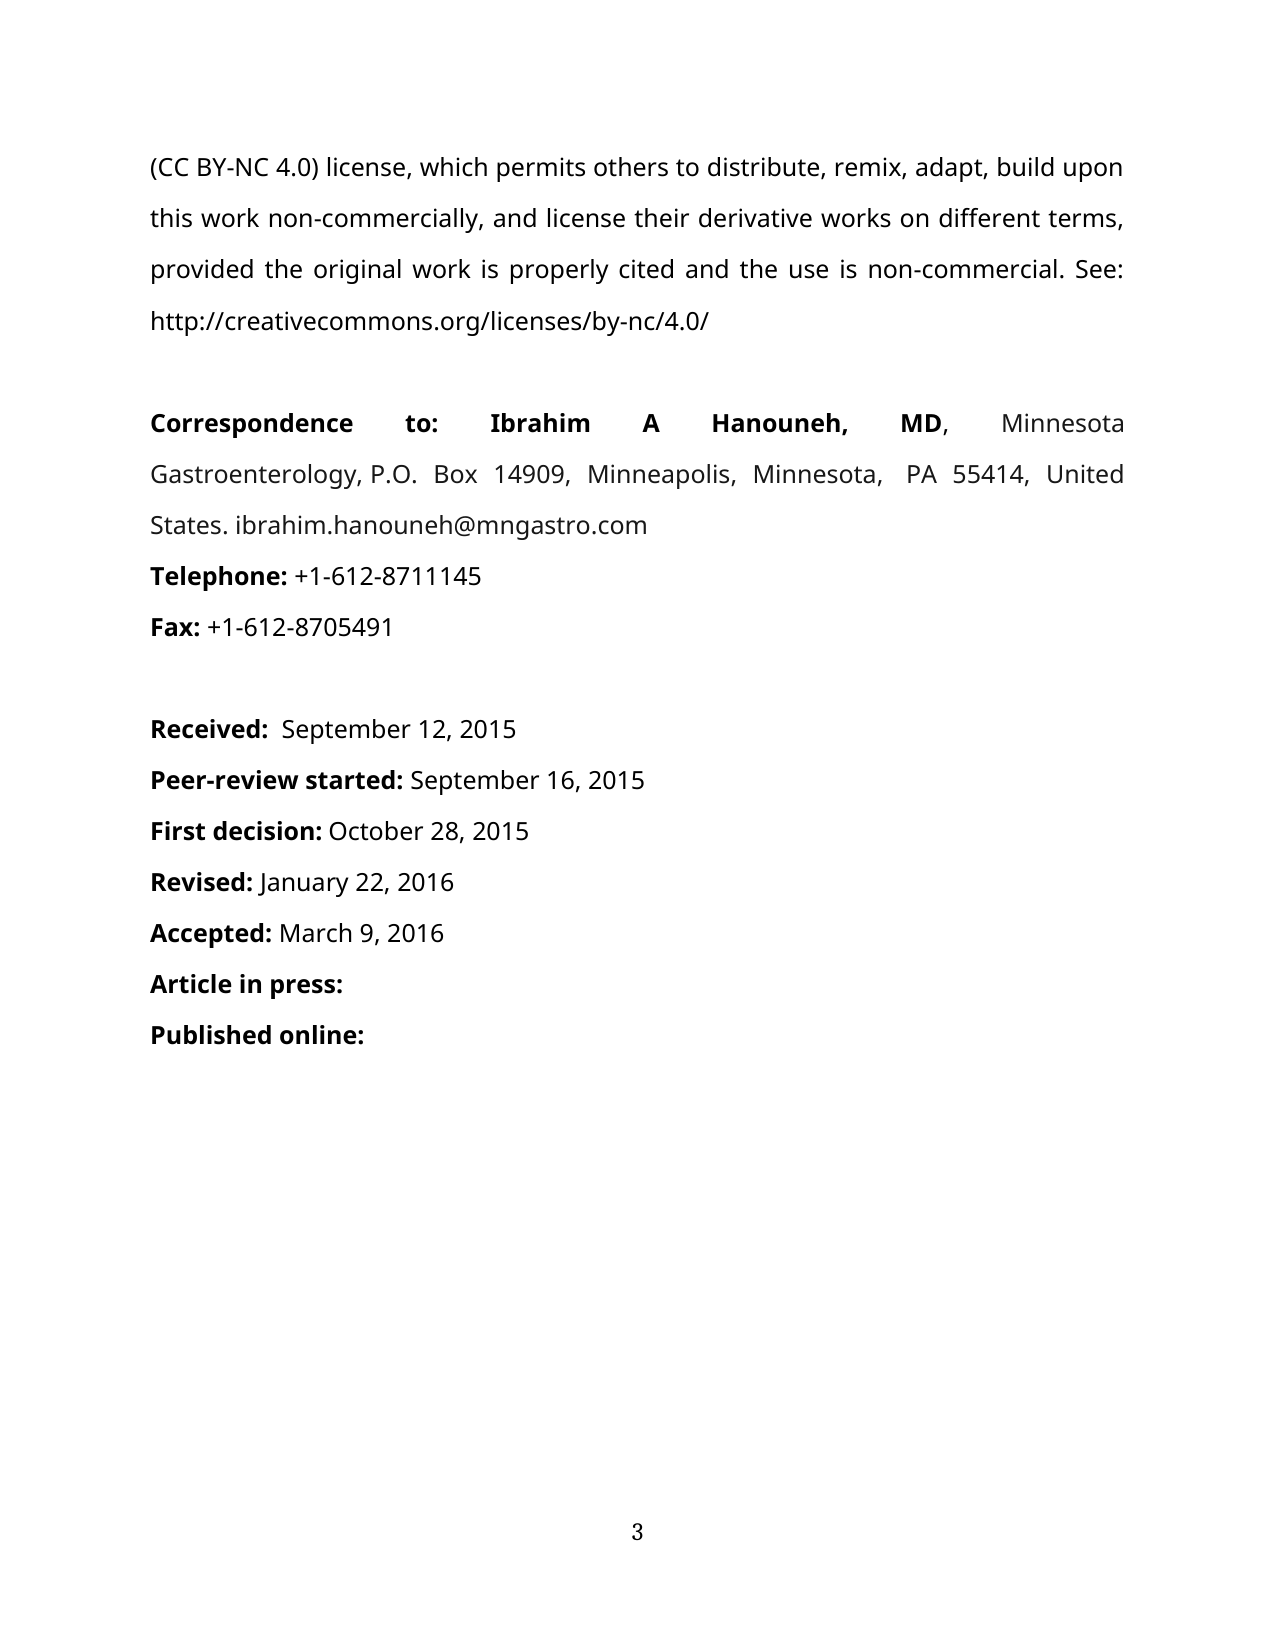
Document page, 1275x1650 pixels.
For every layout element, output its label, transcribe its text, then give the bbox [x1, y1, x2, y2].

text Correspondence to: Ibrahim A Hanouneh, MD, Minnesota Gastroenterology, P.O. Box 14909, Minneapolis, Minnesota, PA 55414, United States. ibrahim.hanouneh@mngastro.com [150, 405, 1125, 541]
text Accepted: March 9, 2016 [150, 916, 1125, 950]
text Article in press: [150, 967, 1125, 1001]
text Published online: [150, 1018, 1125, 1052]
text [150, 150, 1125, 337]
text Peer-review started: September 16, 2015 [150, 762, 1125, 797]
text Revised: January 22, 2016 [150, 864, 1125, 899]
text Fax: +1-612-8705491 [150, 609, 1125, 643]
text Telephone: +1-612-8711145 [150, 558, 1125, 592]
text First decision: October 28, 2015 [150, 813, 1125, 848]
text Received: September 12, 2015 [150, 711, 1125, 746]
